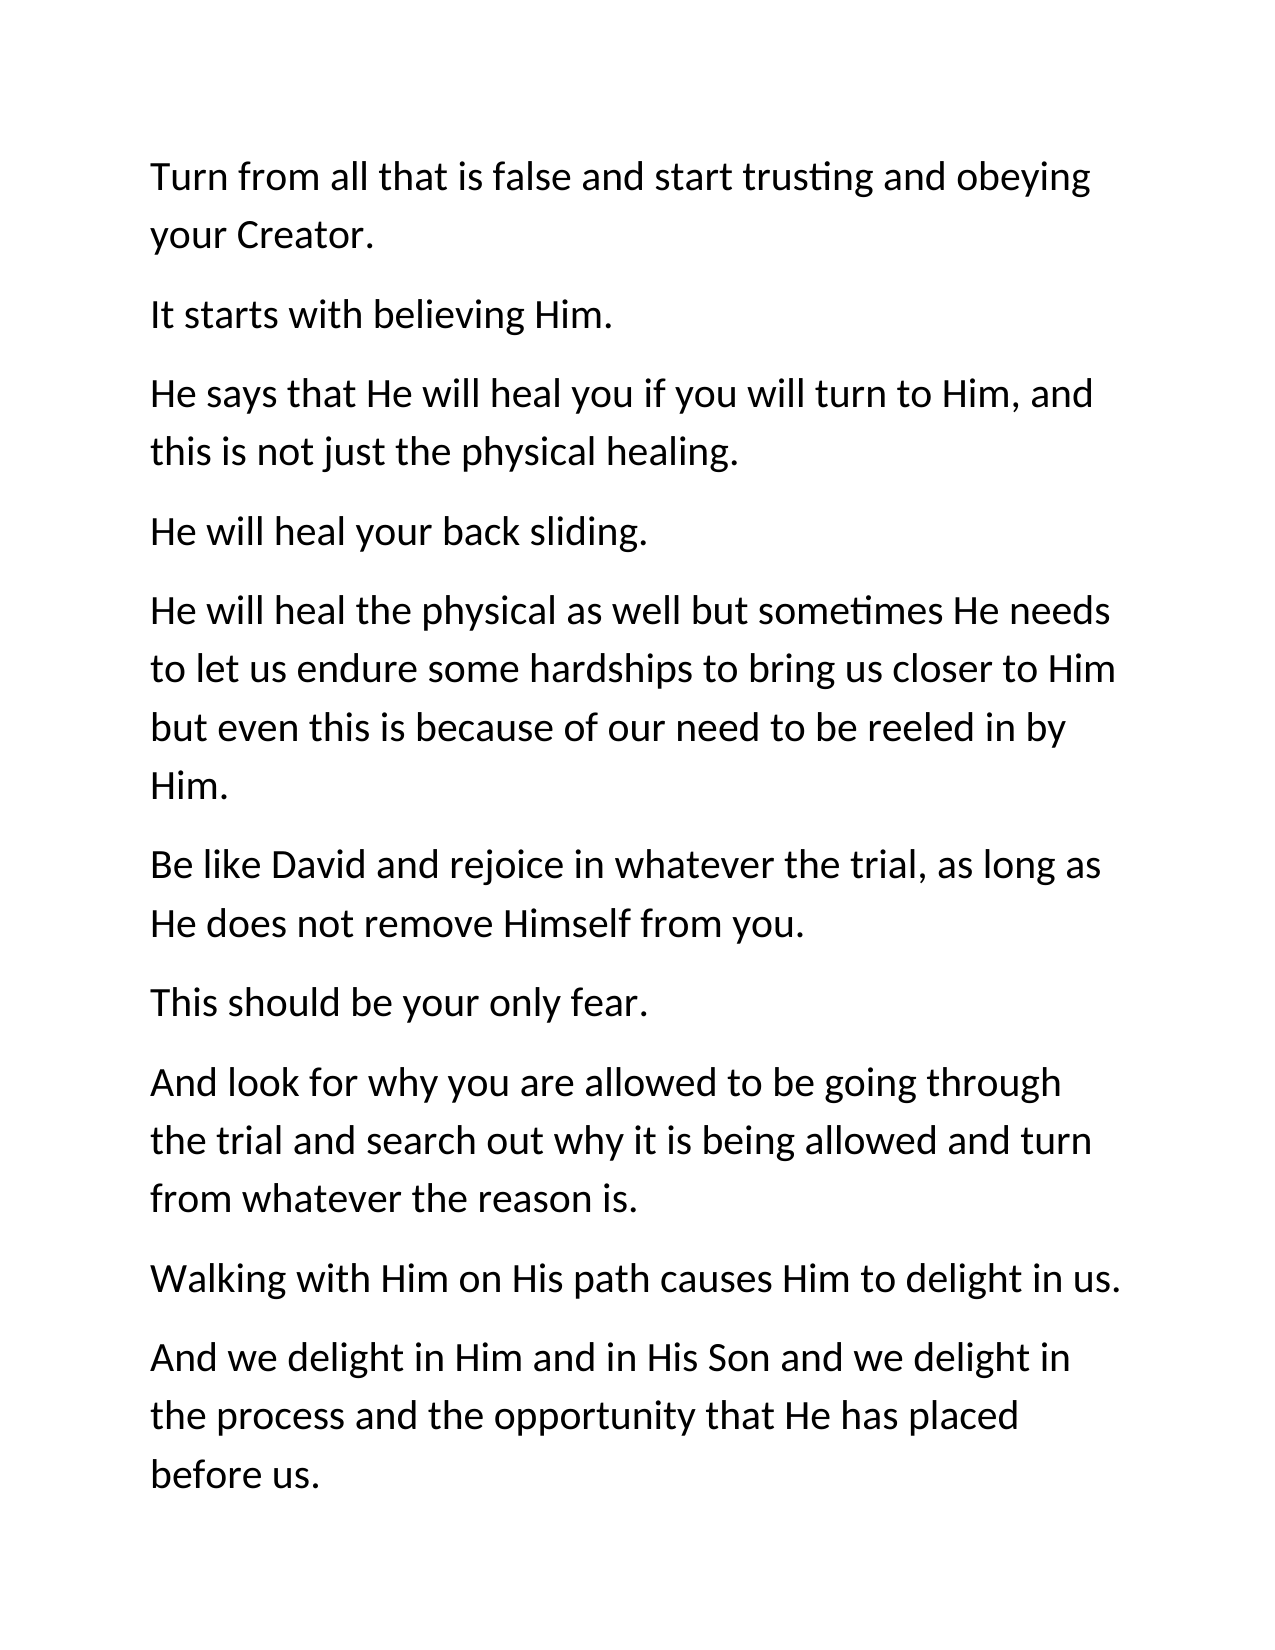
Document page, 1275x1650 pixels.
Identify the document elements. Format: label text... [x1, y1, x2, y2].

text He will heal the physical as well but sometimes He needs to let us endure some hardships to bring us closer to Him but even this is because of our need to be reeled in by Him. [150, 584, 1125, 810]
text Walking with Him on His path causes Him to delight in us. [150, 1252, 1125, 1302]
text He says that He will heal you if you will turn to Him, and this is not just the physical healing. [150, 367, 1125, 476]
text Be like David and rejoice in whatever the trial, as long as He does not remove Himself from you. [150, 838, 1125, 948]
text Turn from all that is false and start trusting and obeying your Creator. [150, 150, 1125, 259]
text He will heal your back sliding. [150, 505, 1125, 556]
text And look for why you are allowed to be going through the trial and search out why it is being allowed and turn from whatever the reason is. [150, 1056, 1125, 1223]
text And we delight in Him and in His Son and we delight in the process and the opportunity that He has placed before us. [150, 1331, 1125, 1499]
text It starts with believing Him. [150, 288, 1125, 338]
text This should be your only fear. [150, 976, 1125, 1027]
